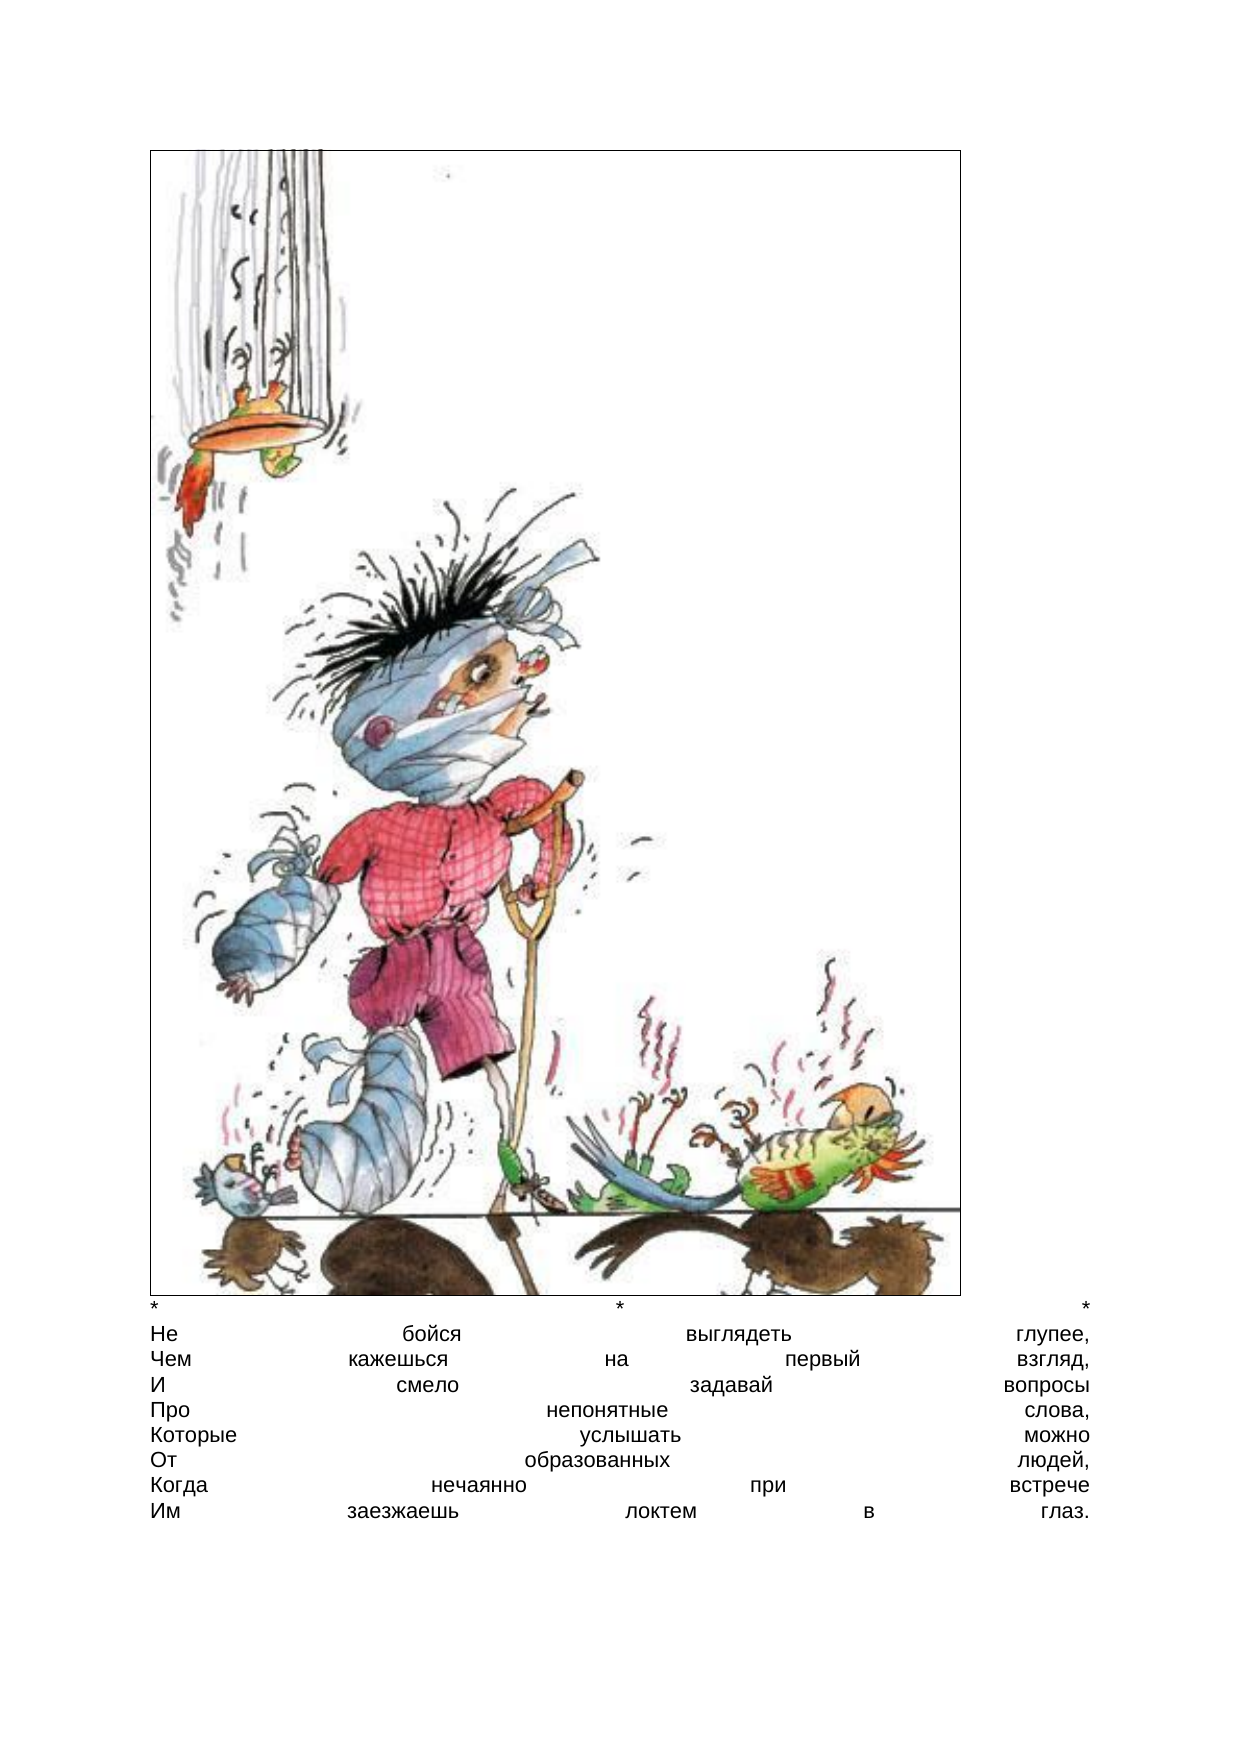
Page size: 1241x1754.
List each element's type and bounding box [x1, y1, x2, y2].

text [150, 150, 1090, 1523]
picture [151, 151, 960, 1295]
